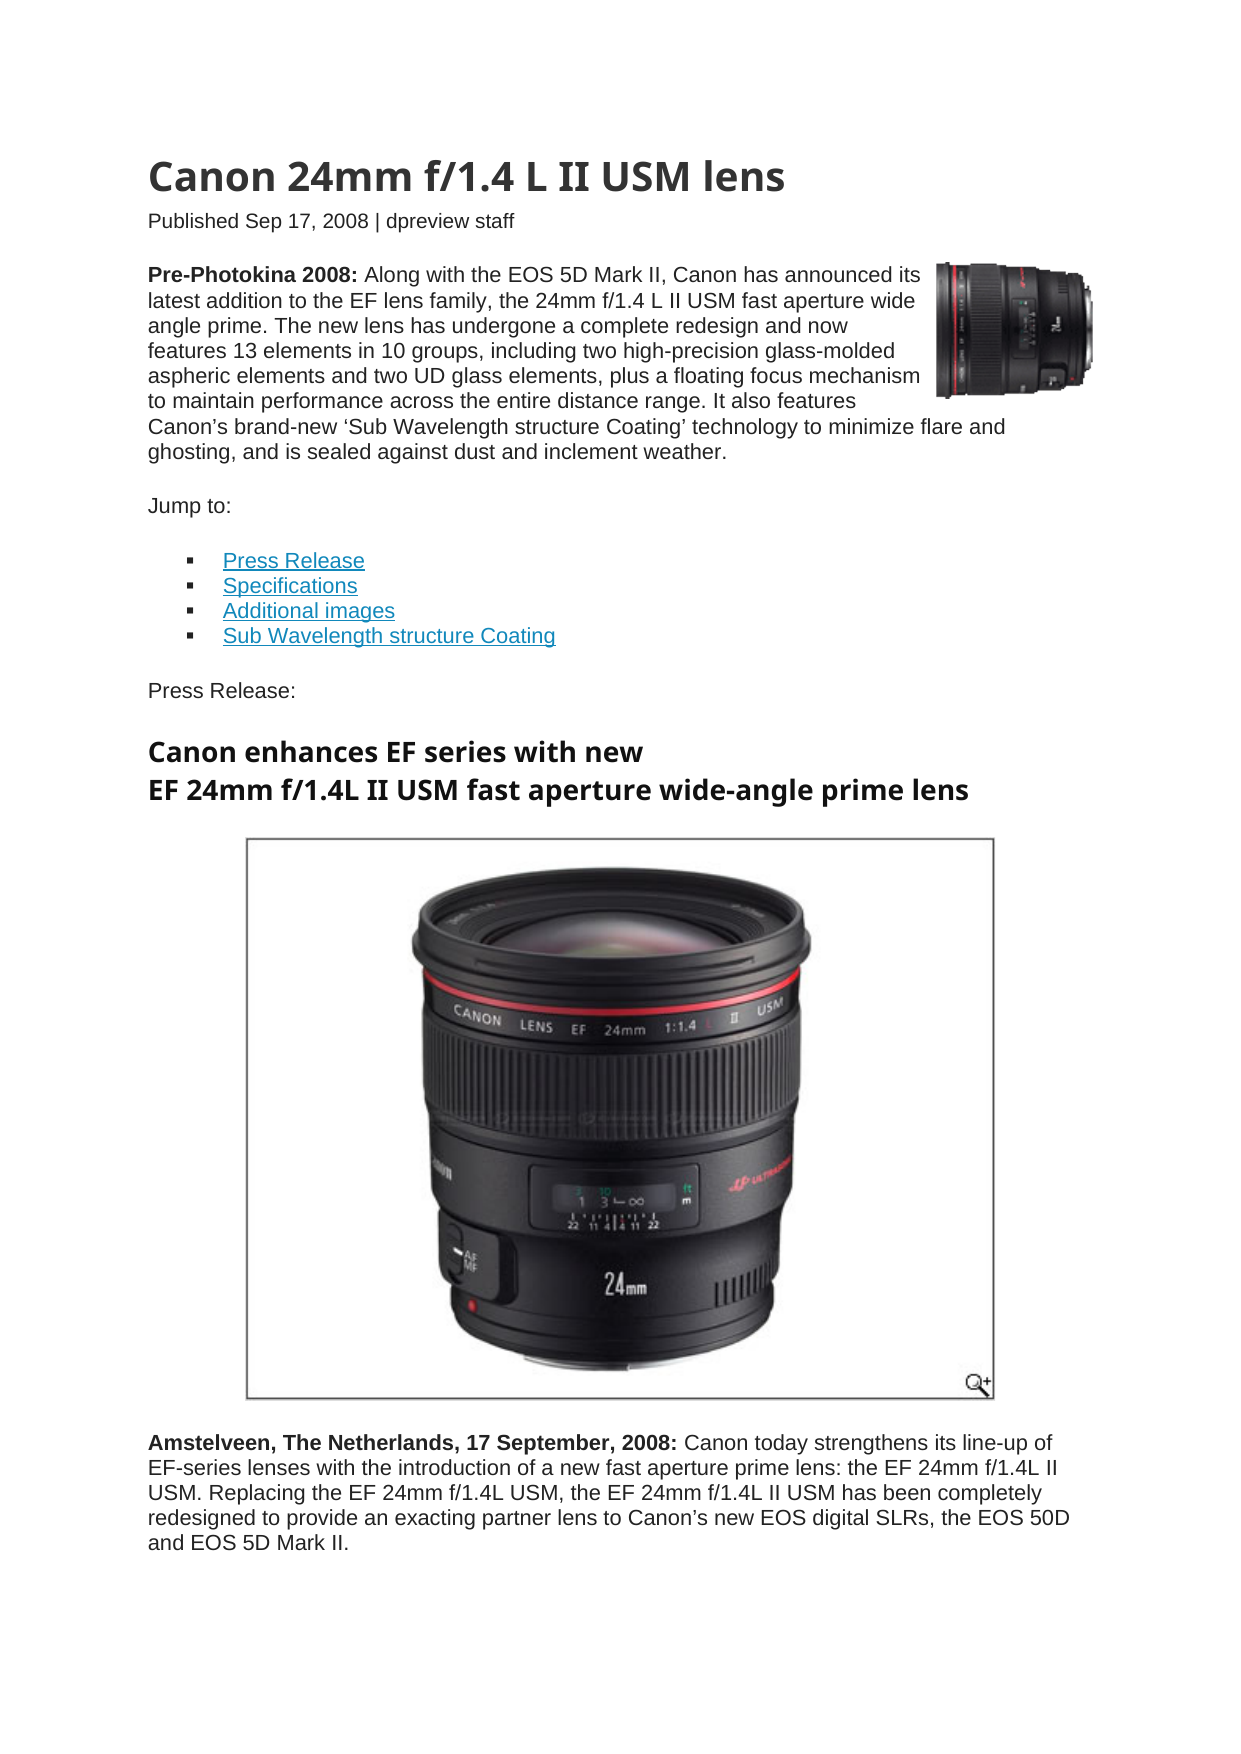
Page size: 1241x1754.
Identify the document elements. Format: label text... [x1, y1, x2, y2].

text Published Sep 17, 2008 | dpreview staff [148, 209, 1093, 233]
list Specifications [185, 573, 1093, 598]
list Sub Wavelength structure Coating [185, 623, 1093, 648]
text Press Release: [148, 677, 1093, 703]
picture [936, 262, 1093, 399]
picture [245, 837, 995, 1401]
list Press Release [185, 547, 1093, 573]
text Pre-Photokina 2008: Along with the EOS 5D Mark II, Canon has announced its latest addition to the EF lens family, the 24mm f/1.4 L II USM fast aperture wide angle prime. The new lens has undergone a complete redesign and now features 13 elements in 10 groups, including two high-precision glass-molded aspheric elements and two UD glass elements, plus a floating focus mechanism to maintain performance across the entire distance range. It also features Canon’s brand-new ‘Sub Wavelength structure Coating’ technology to minimize flare and ghosting, and is sealed against dust and inclement weather. [148, 262, 1093, 464]
text Canon 24mm f/1.4 L II USM lens [148, 148, 1093, 203]
text Canon enhances EF series with new EF 24mm f/1.4L II USM fast aperture wide-angle prime lens [148, 732, 1093, 808]
list Additional images [185, 598, 1093, 623]
text Jump to: [148, 493, 1093, 518]
text Amstelveen, The Netherlands, 17 September, 2008: Canon today strengthens its line-up of EF-series lenses with the introduction of a new fast aperture prime lens: the EF 24mm f/1.4L II USM. Replacing the EF 24mm f/1.4L USM, the EF 24mm f/1.4L II USM has been completely redesigned to provide an exacting partner lens to Canon’s new EOS digital SLRs, the EOS 50D and EOS 5D Mark II. [148, 1429, 1093, 1555]
